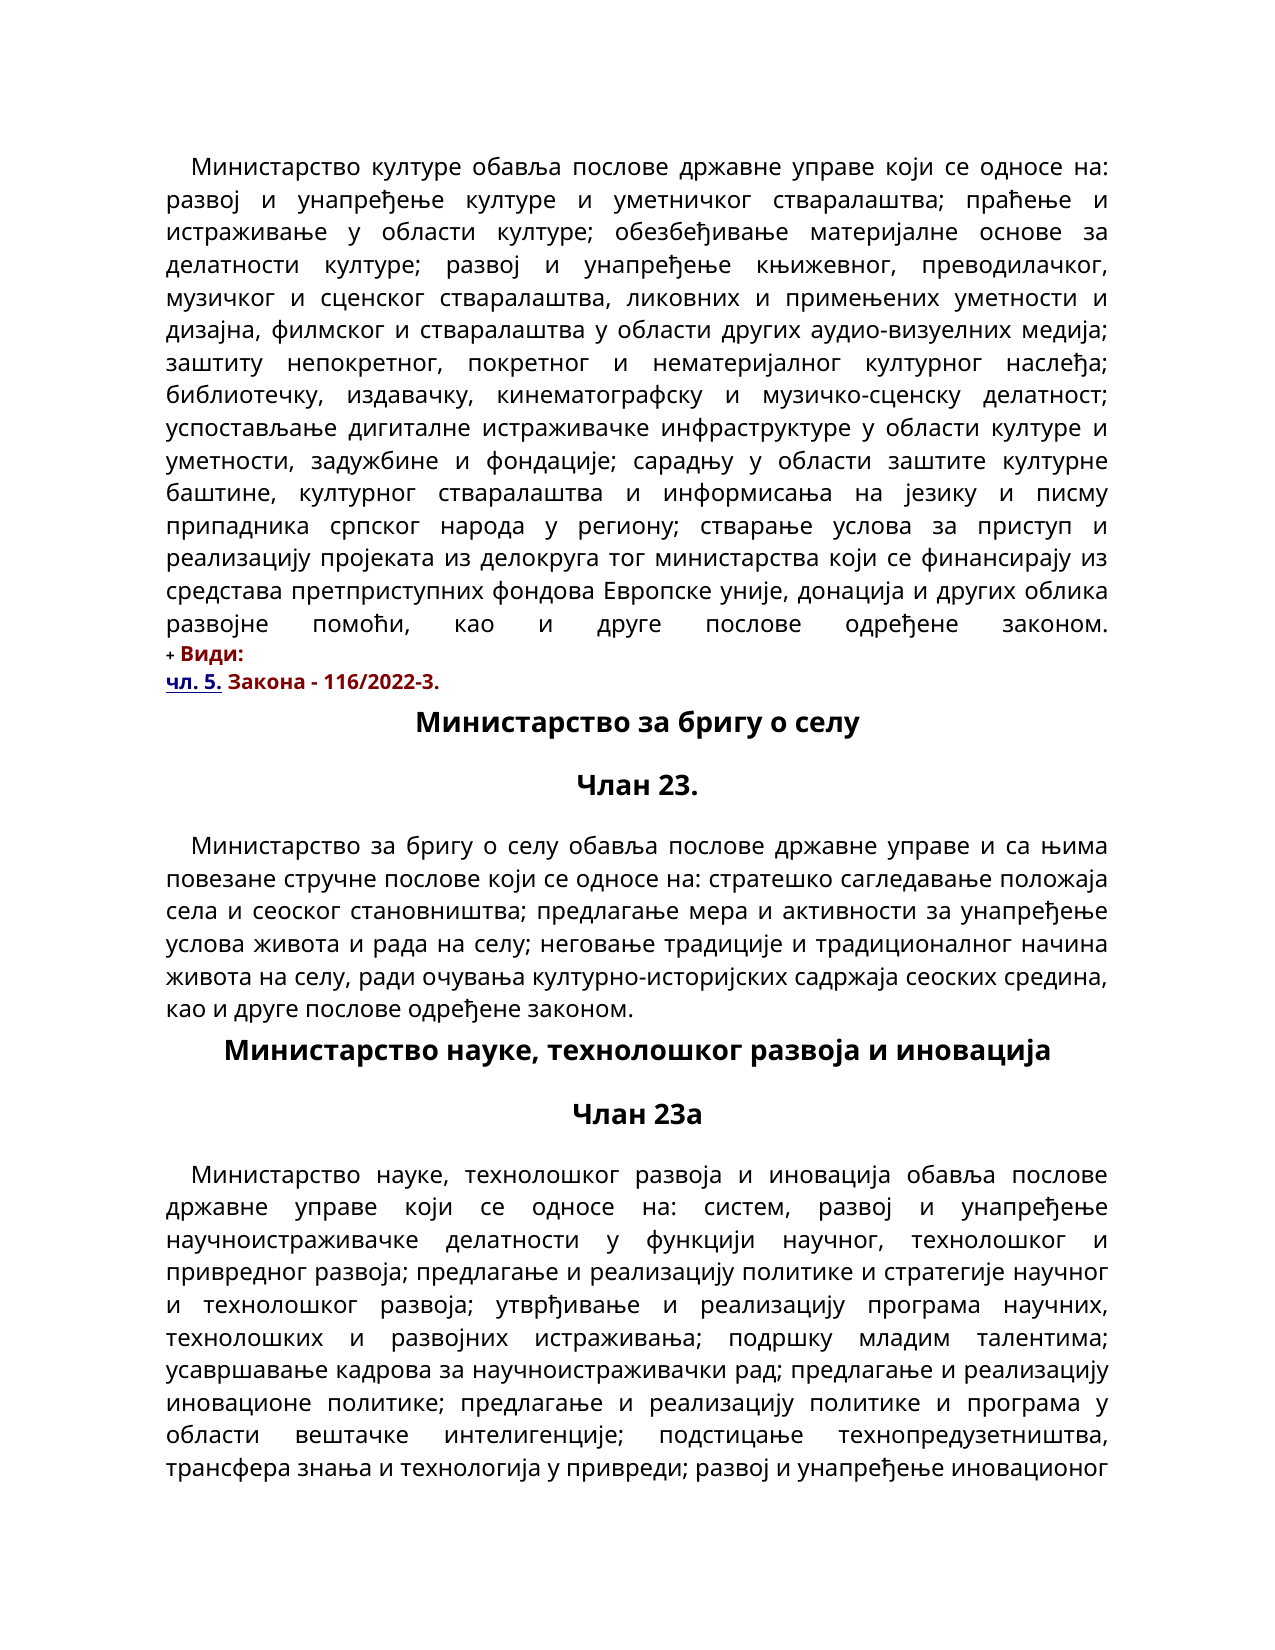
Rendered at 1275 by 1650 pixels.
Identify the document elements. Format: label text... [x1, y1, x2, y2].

text Министарство за бригу о селу обавља послове државне управе и са њима повезане стручне послове који се односе на: стратешко сагледавање положаја села и сеоског становништва; предлагање мера и активности за унапређење услова живота и рада на селу; неговање традиције и традиционалног начина живота на селу, ради очувања културно-историјских садржаја сеоских средина, као и друге послове одређене законом. [166, 829, 1109, 1024]
text Члан 23а [150, 1094, 1125, 1132]
text Члан 23. [150, 766, 1125, 804]
text Министарство науке, технолошког развоја и иновација [150, 1031, 1125, 1069]
text Министарство културе обавља послове државне управе који се односе на: развој и унапређење културе и уметничког стваралаштва; праћење и истраживање у области културе; обезбеђивање материјалне основе за делатности културе; развој и унапређење књижевног, преводилачког, музичког и сценског стваралаштва, ликовних и примењених уметности и дизајна, филмског и стваралаштва у области других аудио-визуелних медија; заштиту непокретног, покретног и нематеријалног културног наслеђа; библиотечку, издавачку, кинематографску и музичко-сценску делатност; успостављање дигиталне истраживачке инфраструктуре у области културе и уметности, задужбине и фондације; сарадњу у области заштите културне баштине, културног стваралаштва и информисања на језику и писму припадника српског народа у региону; стварање услова за приступ и реализацију пројеката из делокруга тог министарства који се финансирају из средстава претприступних фондова Европске уније, донација и других облика развојне помоћи, као и друге послове одређене законом. + Види: чл. 5. Закона - 116/2022-3. [166, 150, 1109, 696]
text Министарство за бригу о селу [150, 702, 1125, 741]
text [166, 1157, 1109, 1483]
